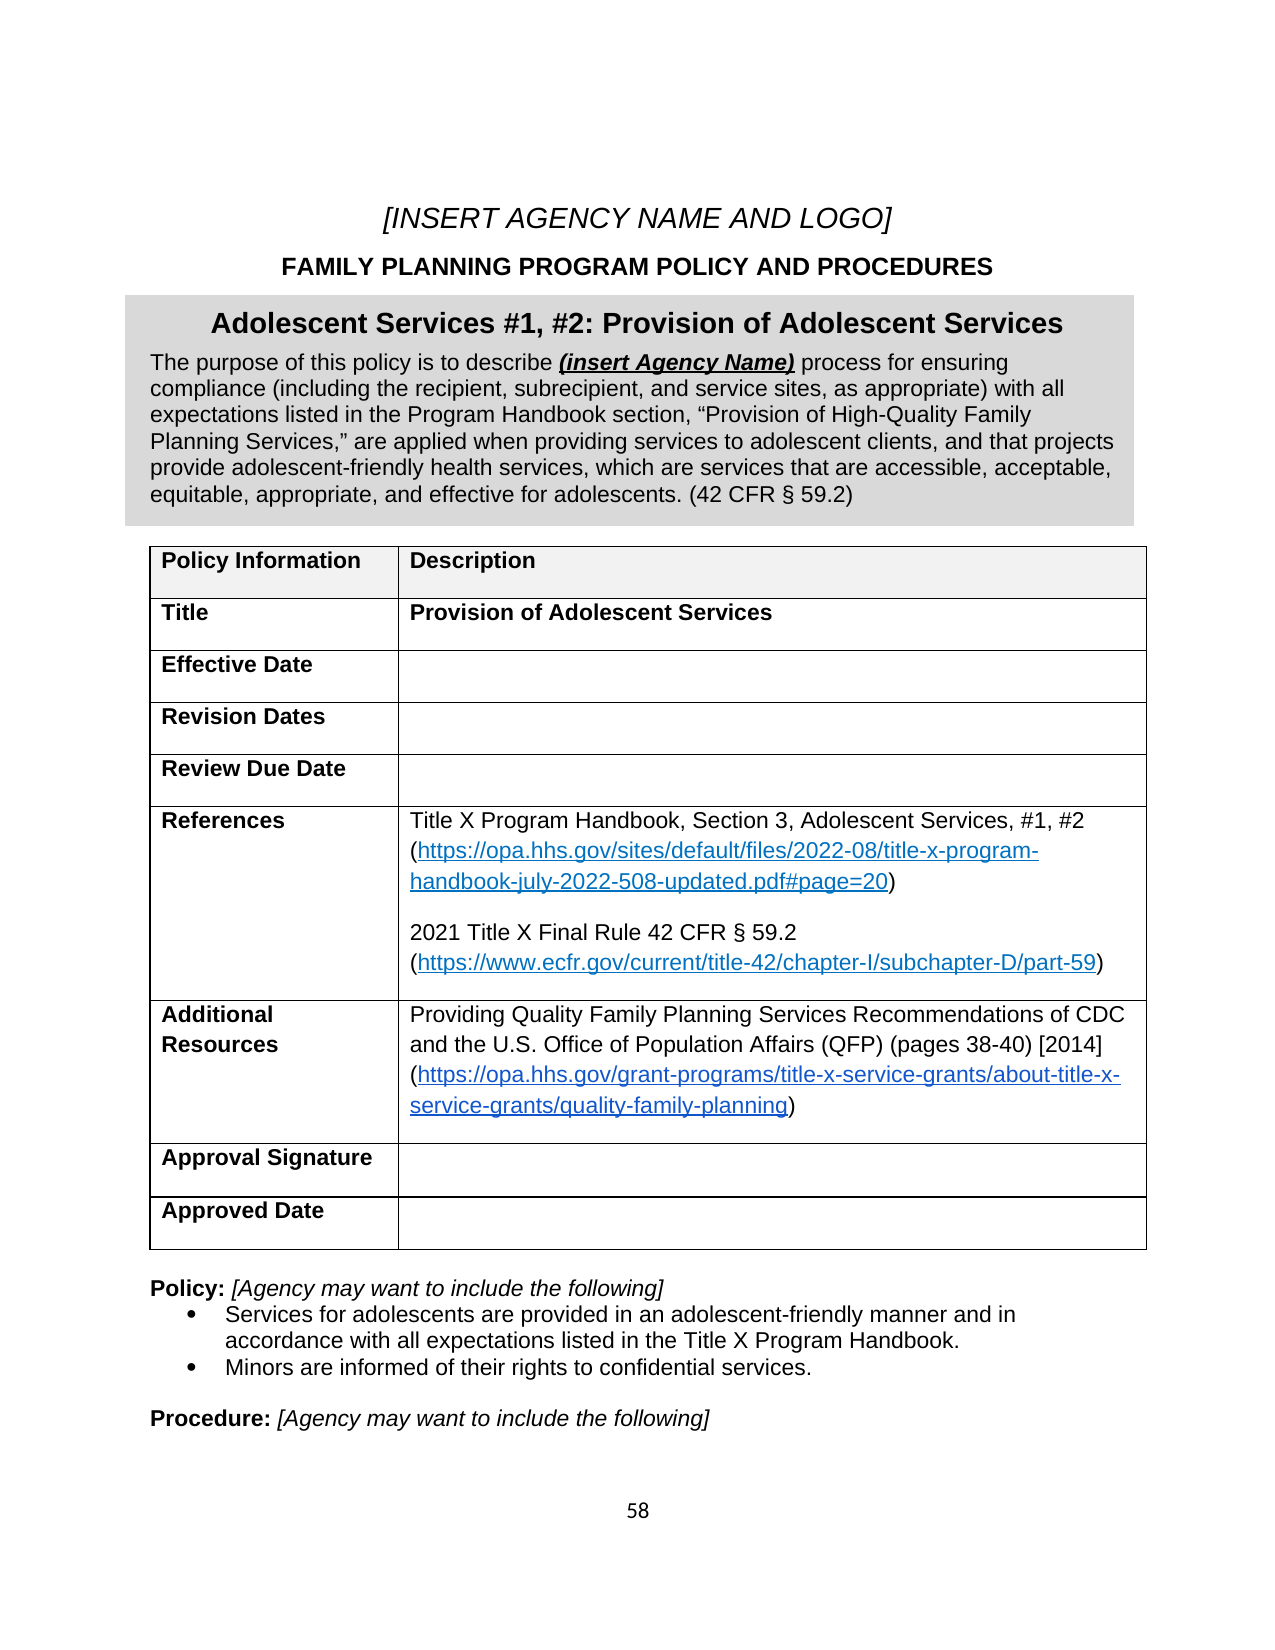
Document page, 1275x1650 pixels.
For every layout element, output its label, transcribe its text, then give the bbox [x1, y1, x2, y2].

table_cell [399, 703, 1146, 754]
table_cell [399, 1198, 1146, 1248]
table_cell Review Due Date [151, 755, 398, 806]
table_cell Title X Program Handbook, Section 3, Adolescent Services, #1, #2 (https://opa.hhs.gov/sites/default/files/2022-08/title-x-program-handbook-july-2022-508-updated.pdf#page=20) 2021 Title X Final Rule 42 CFR § 59.2 (https://www.ecfr.gov/current/title-42/chapter-I/subchapter-D/part-59) [399, 807, 1146, 1000]
table_cell Effective Date [151, 651, 398, 702]
table_cell [399, 755, 1146, 806]
table_cell Providing Quality Family Planning Services Recommendations of CDC and the U.S. Office of Population Affairs (QFP) (pages 38-40) [2014] (https://opa.hhs.gov/grant-programs/title-x-service-grants/about-title-x-service-grants/quality-family-planning) [399, 1001, 1146, 1143]
table_cell References [151, 807, 398, 1000]
table_cell Approval Signature [151, 1144, 398, 1196]
list Minors are informed of their rights to confidential services. [187, 1354, 1125, 1380]
table_cell [399, 651, 1146, 702]
list Services for adolescents are provided in an adolescent-friendly manner and in accordance with all expectations listed in the Title X Program Handbook. [187, 1301, 1125, 1354]
table_cell Provision of Adolescent Services [399, 599, 1146, 650]
table_cell Additional Resources [151, 1001, 398, 1143]
table_cell Title [151, 599, 398, 650]
text The purpose of this policy is to describe (insert Agency Name) process for ensuring compliance (including the recipient, subrecipient, and service sites, as appropriate) with all expectations listed in the Program Handbook section, “Provision of High-Quality Family Planning Services,” are applied when providing services to adolescent clients, and that projects provide adolescent-friendly health services, which are services that are accessible, acceptable, equitable, appropriate, and effective for adolescents. (42 CFR § 59.2) [150, 348, 1125, 508]
table_cell Revision Dates [151, 703, 398, 754]
text Policy: [Agency may want to include the following] [150, 1274, 1125, 1301]
table_cell [399, 1144, 1146, 1196]
subtitle FAMILY PLANNING PROGRAM POLICY AND PROCEDURES [150, 252, 1125, 281]
table_header Policy Information [151, 547, 398, 598]
text [INSERT AGENCY NAME AND LOGO] [150, 201, 1125, 234]
table_cell Approved Date [151, 1198, 398, 1248]
table_header Description [399, 547, 1146, 598]
text Procedure: [Agency may want to include the following] [150, 1405, 1125, 1431]
subtitle Adolescent Services #1, #2: Provision of Adolescent Services [150, 306, 1125, 339]
